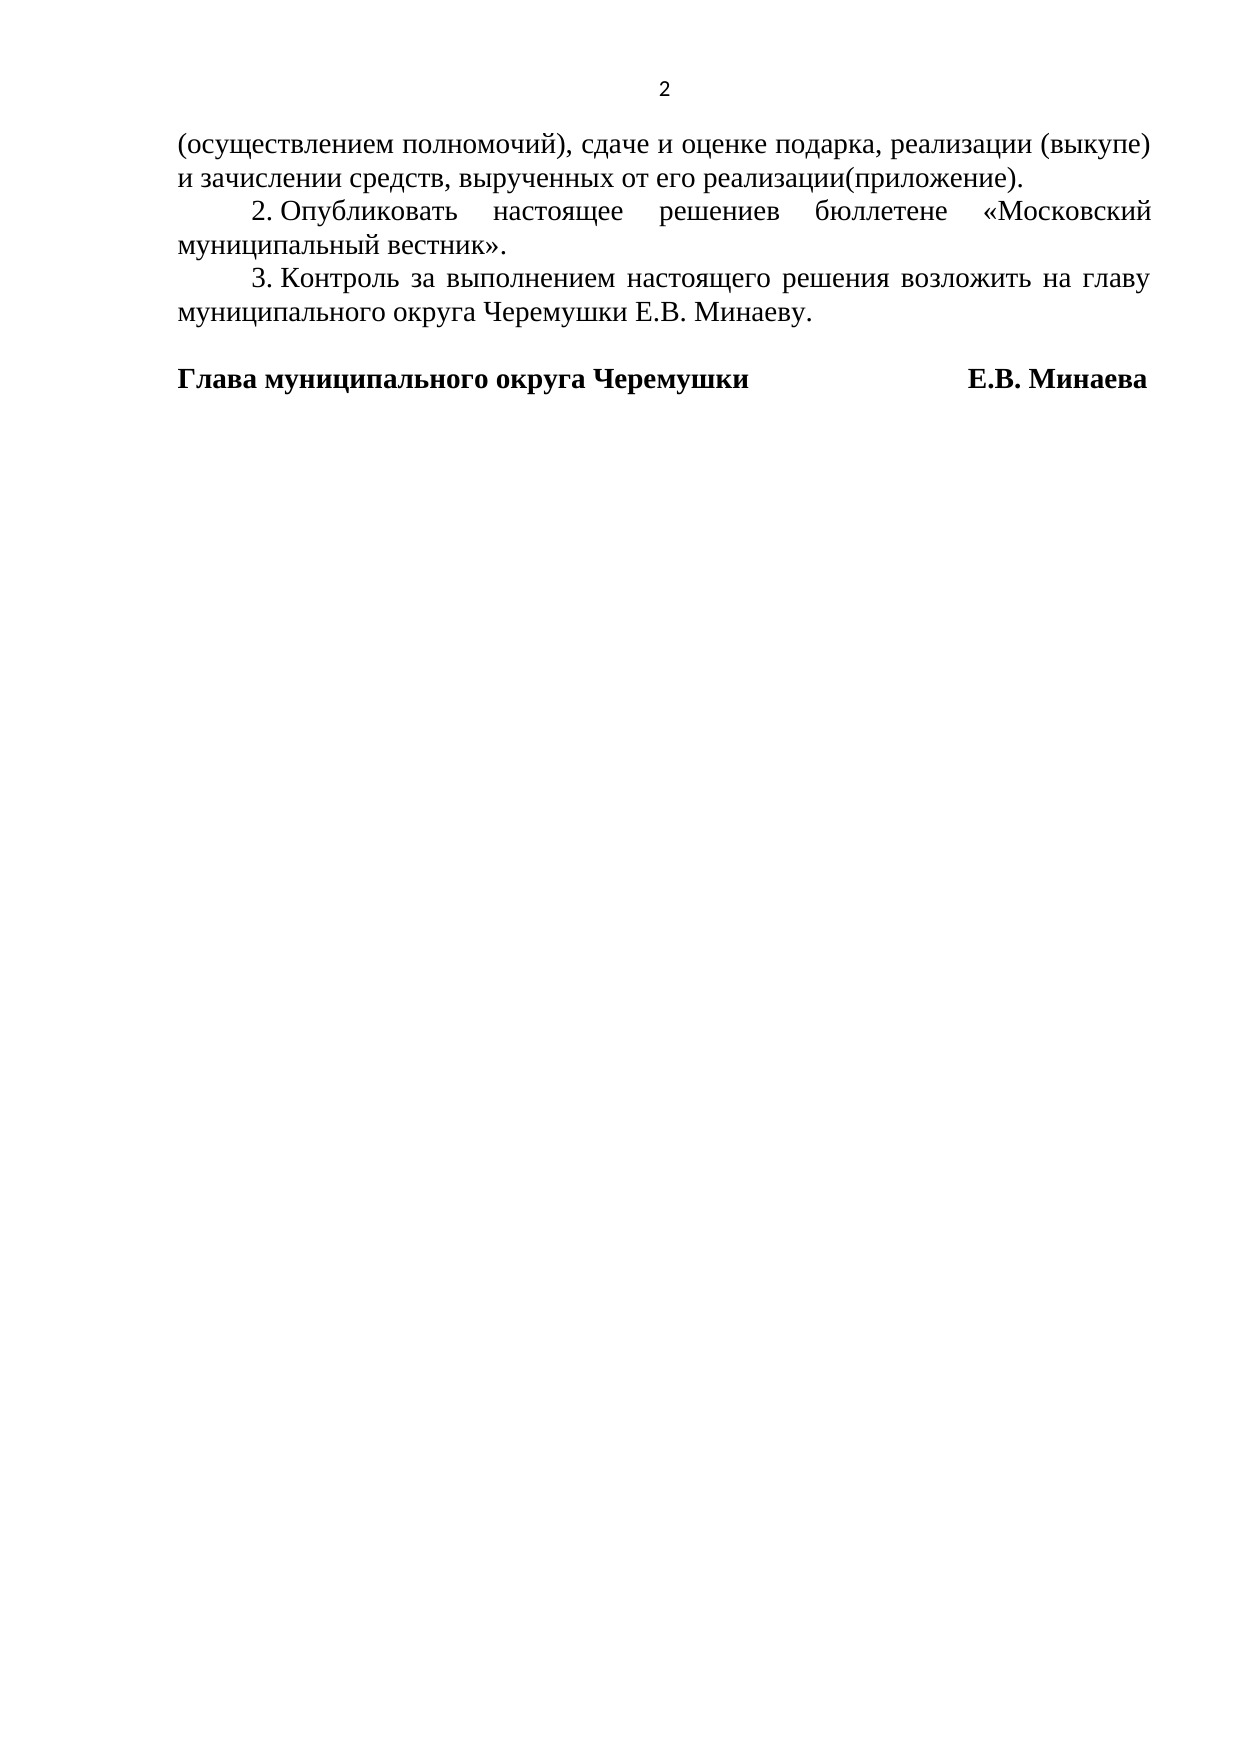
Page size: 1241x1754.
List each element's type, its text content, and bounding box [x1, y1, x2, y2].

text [177, 126, 1152, 193]
text Глава муниципального округа Черемушки Е.В. Минаева [177, 361, 1152, 395]
text 2. Опубликовать настоящее решениев бюллетене «Московский муниципальный вестник». [177, 193, 1152, 261]
text 3. Контроль за выполнением настоящего решения возложить на главу муниципального округа Черемушки Е.В. Минаеву. [177, 261, 1152, 328]
